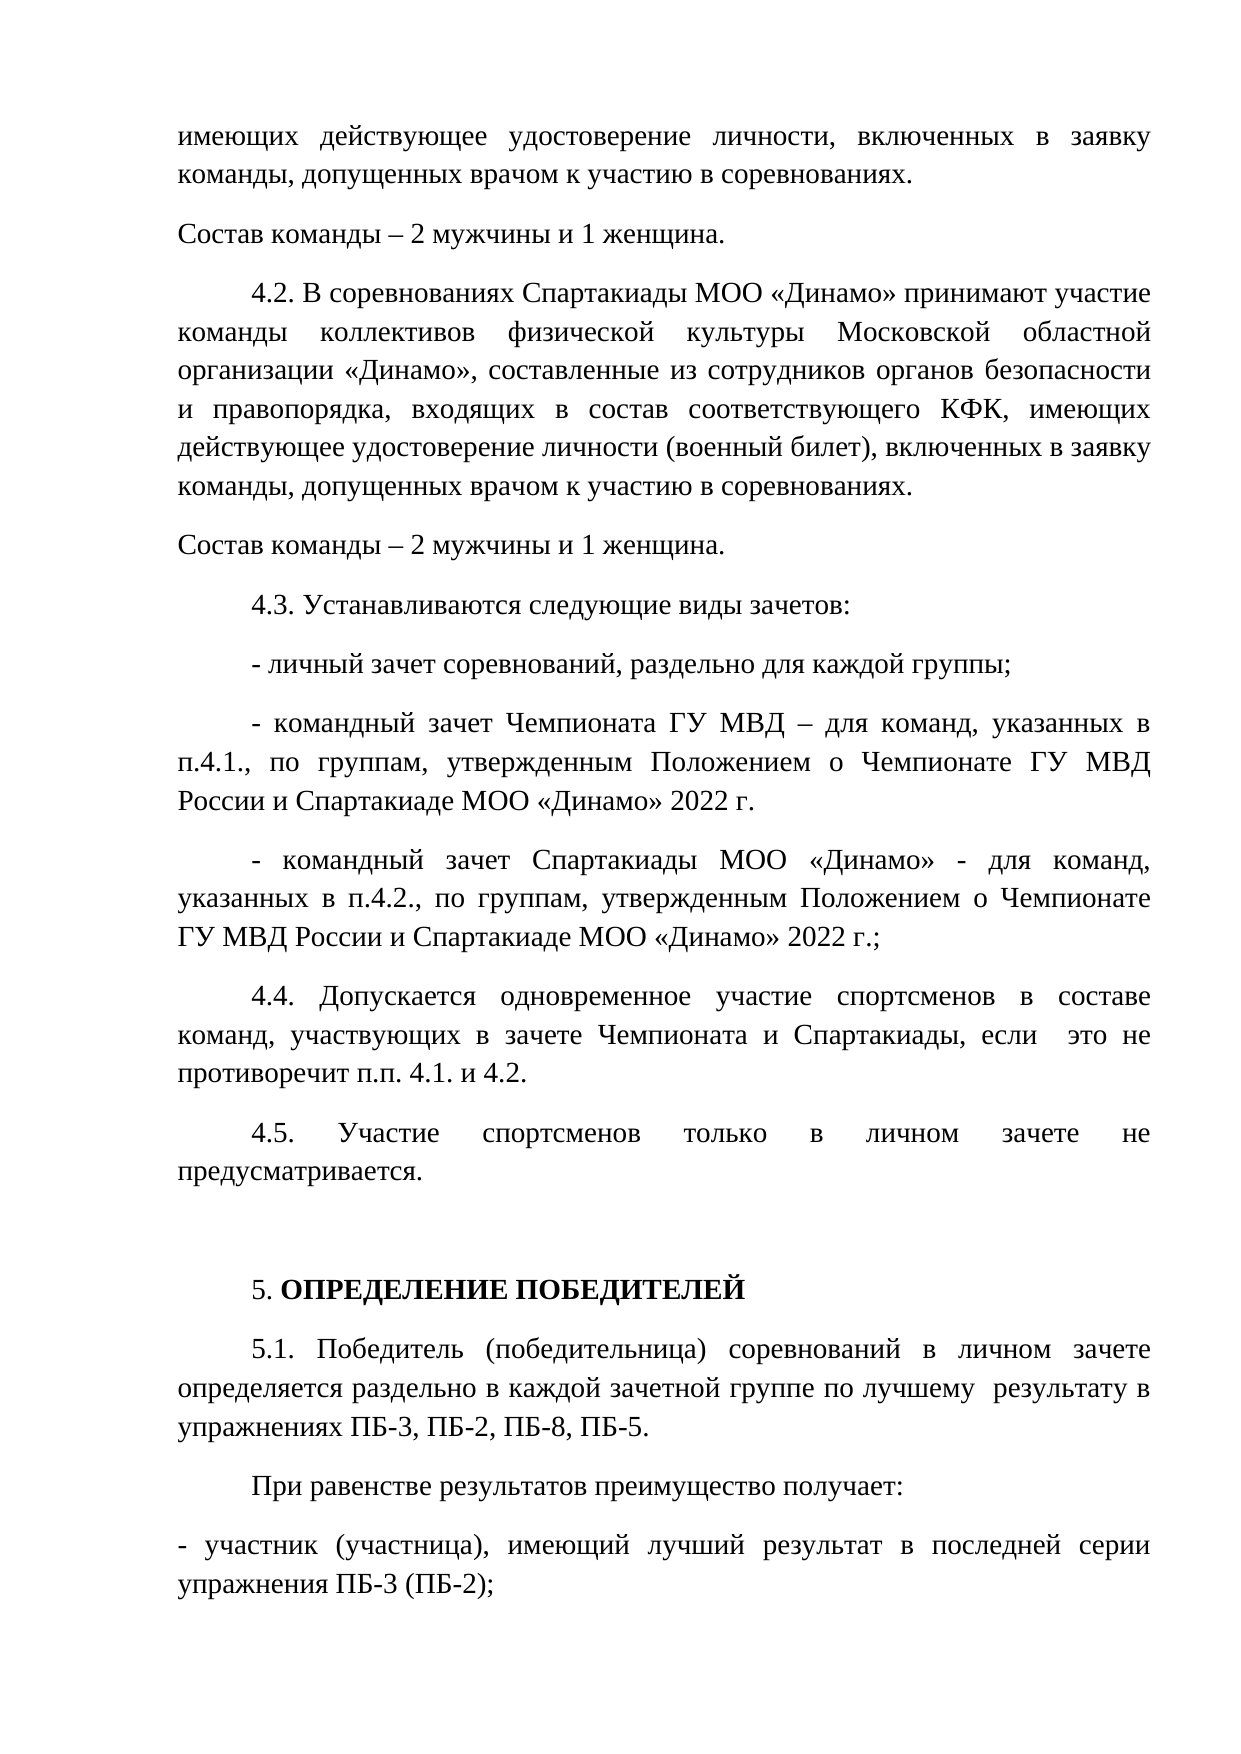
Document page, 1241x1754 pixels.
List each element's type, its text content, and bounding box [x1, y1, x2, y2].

text 4.2. В соревнованиях Спартакиады МОО «Динамо» принимают участие команды коллективов физической культуры Московской областной организации «Динамо», составленные из сотрудников органов безопасности и правопорядка, входящих в состав соответствующего КФК, имеющих действующее удостоверение личности (военный билет), включенных в заявку команды, допущенных врачом к участию в соревнованиях. [177, 275, 1152, 502]
text 5. ОПРЕДЕЛЕНИЕ ПОБЕДИТЕЛЕЙ [177, 1272, 1152, 1306]
text - командный зачет Чемпионата ГУ МВД – для команд, указанных в п.4.1., по группам, утвержденным Положением о Чемпионате ГУ МВД России и Спартакиаде МОО «Динамо» 2022 г. [177, 706, 1152, 816]
text Состав команды – 2 мужчины и 1 женщина. [177, 527, 1152, 561]
text 4.5. Участие спортсменов только в личном зачете не предусматривается. [177, 1115, 1152, 1187]
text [177, 118, 1152, 190]
text - командный зачет Спартакиады МОО «Динамо» - для команд, указанных в п.4.2., по группам, утвержденным Положением о Чемпионате ГУ МВД России и Спартакиаде МОО «Динамо» 2022 г.; [177, 842, 1152, 953]
text - личный зачет соревнований, раздельно для каждой группы; [177, 646, 1152, 680]
text 5.1. Победитель (победительница) соревнований в личном зачете определяется раздельно в каждой зачетной группе по лучшему результату в упражнениях ПБ-3, ПБ-2, ПБ-8, ПБ-5. [177, 1332, 1152, 1442]
text - участник (участница), имеющий лучший результат в последней серии упражнения ПБ-3 (ПБ-2); [177, 1527, 1152, 1599]
text 4.3. Устанавливаются следующие виды зачетов: [177, 587, 1152, 620]
text Состав команды – 2 мужчины и 1 женщина. [177, 216, 1152, 249]
text 4.4. Допускается одновременное участие спортсменов в составе команд, участвующих в зачете Чемпионата и Спартакиады, если это не противоречит п.п. 4.1. и 4.2. [177, 978, 1152, 1089]
text При равенстве результатов преимущество получает: [177, 1468, 1152, 1502]
